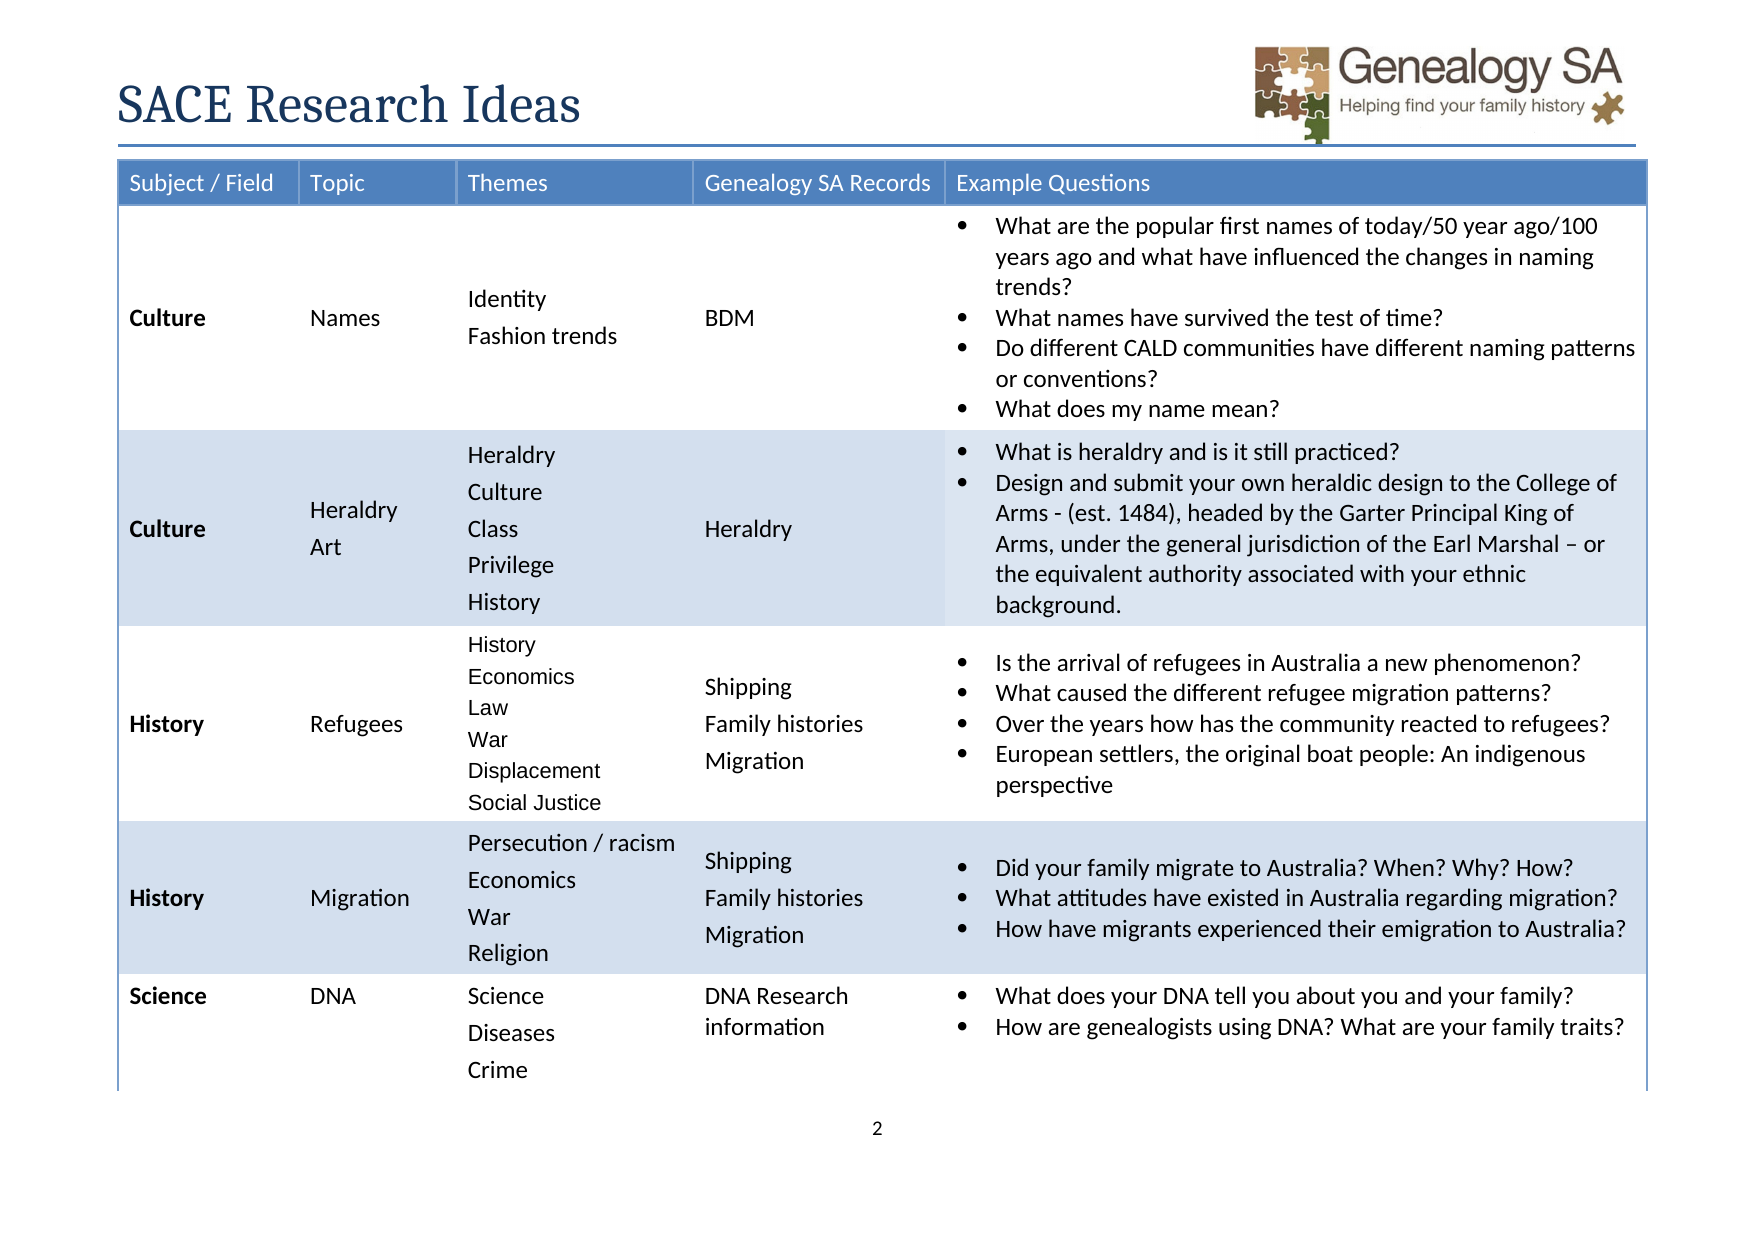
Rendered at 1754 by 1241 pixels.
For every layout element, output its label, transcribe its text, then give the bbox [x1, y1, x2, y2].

table_header Example Questions [946, 161, 1646, 204]
table_cell Heraldry Art [299, 430, 456, 626]
table_cell Heraldry [693, 430, 945, 626]
table_cell Identity Fashion trends [456, 206, 693, 430]
table_cell Shipping Family histories Migration [693, 626, 945, 821]
table_cell What does your DNA tell you about you and your family? How are genealogists using DNA? What are your family traits? [945, 974, 1646, 1091]
table_cell Is the arrival of refugees in Australia a new phenomenon? What caused the different refugee migration patterns? Over the years how has the community reacted to refugees? European settlers, the original boat people: An indigenous perspective [945, 626, 1646, 821]
table_cell Culture [119, 430, 299, 626]
table_cell Shipping Family histories Migration [693, 821, 945, 974]
table_cell Science Diseases Crime Ethics [456, 974, 693, 1091]
table_cell Names [299, 206, 456, 430]
table_cell Migration [299, 821, 456, 974]
table_cell Persecution / racism Economics War Religion [456, 821, 693, 974]
table_cell History [119, 626, 299, 821]
table_header Genealogy SA Records [694, 161, 944, 204]
table_header Topic [300, 161, 455, 204]
table_cell History Economics Law War Displacement Social Justice [456, 626, 693, 821]
table_cell BDM [693, 206, 945, 430]
table_header Subject / Field [119, 161, 298, 204]
table_cell Refugees [299, 626, 456, 821]
table_cell Science [119, 974, 299, 1091]
table_cell Heraldry Culture Class Privilege History [456, 430, 693, 626]
table_cell What are the popular first names of today/50 year ago/100 years ago and what have influenced the changes in naming trends? What names have survived the test of time? Do different CALD communities have different naming patterns or conventions? What does my name mean? [945, 206, 1646, 430]
table_cell History [119, 821, 299, 974]
table_cell Did your family migrate to Australia? When? Why? How? What attitudes have existed in Australia regarding migration? How have migrants experienced their emigration to Australia? [945, 821, 1646, 974]
table_cell DNA Research information [693, 974, 945, 1091]
picture [1254, 46, 1626, 144]
table_cell Culture [119, 206, 299, 430]
table_cell DNA [299, 974, 456, 1091]
table_cell What is heraldry and is it still practiced? Design and submit your own heraldic design to the College of Arms - (est. 1484), headed by the Garter Principal King of Arms, under the general jurisdiction of the Earl Marshal – or the equivalent authority associated with your ethnic background. [945, 430, 1646, 626]
table_header Themes [458, 161, 692, 204]
